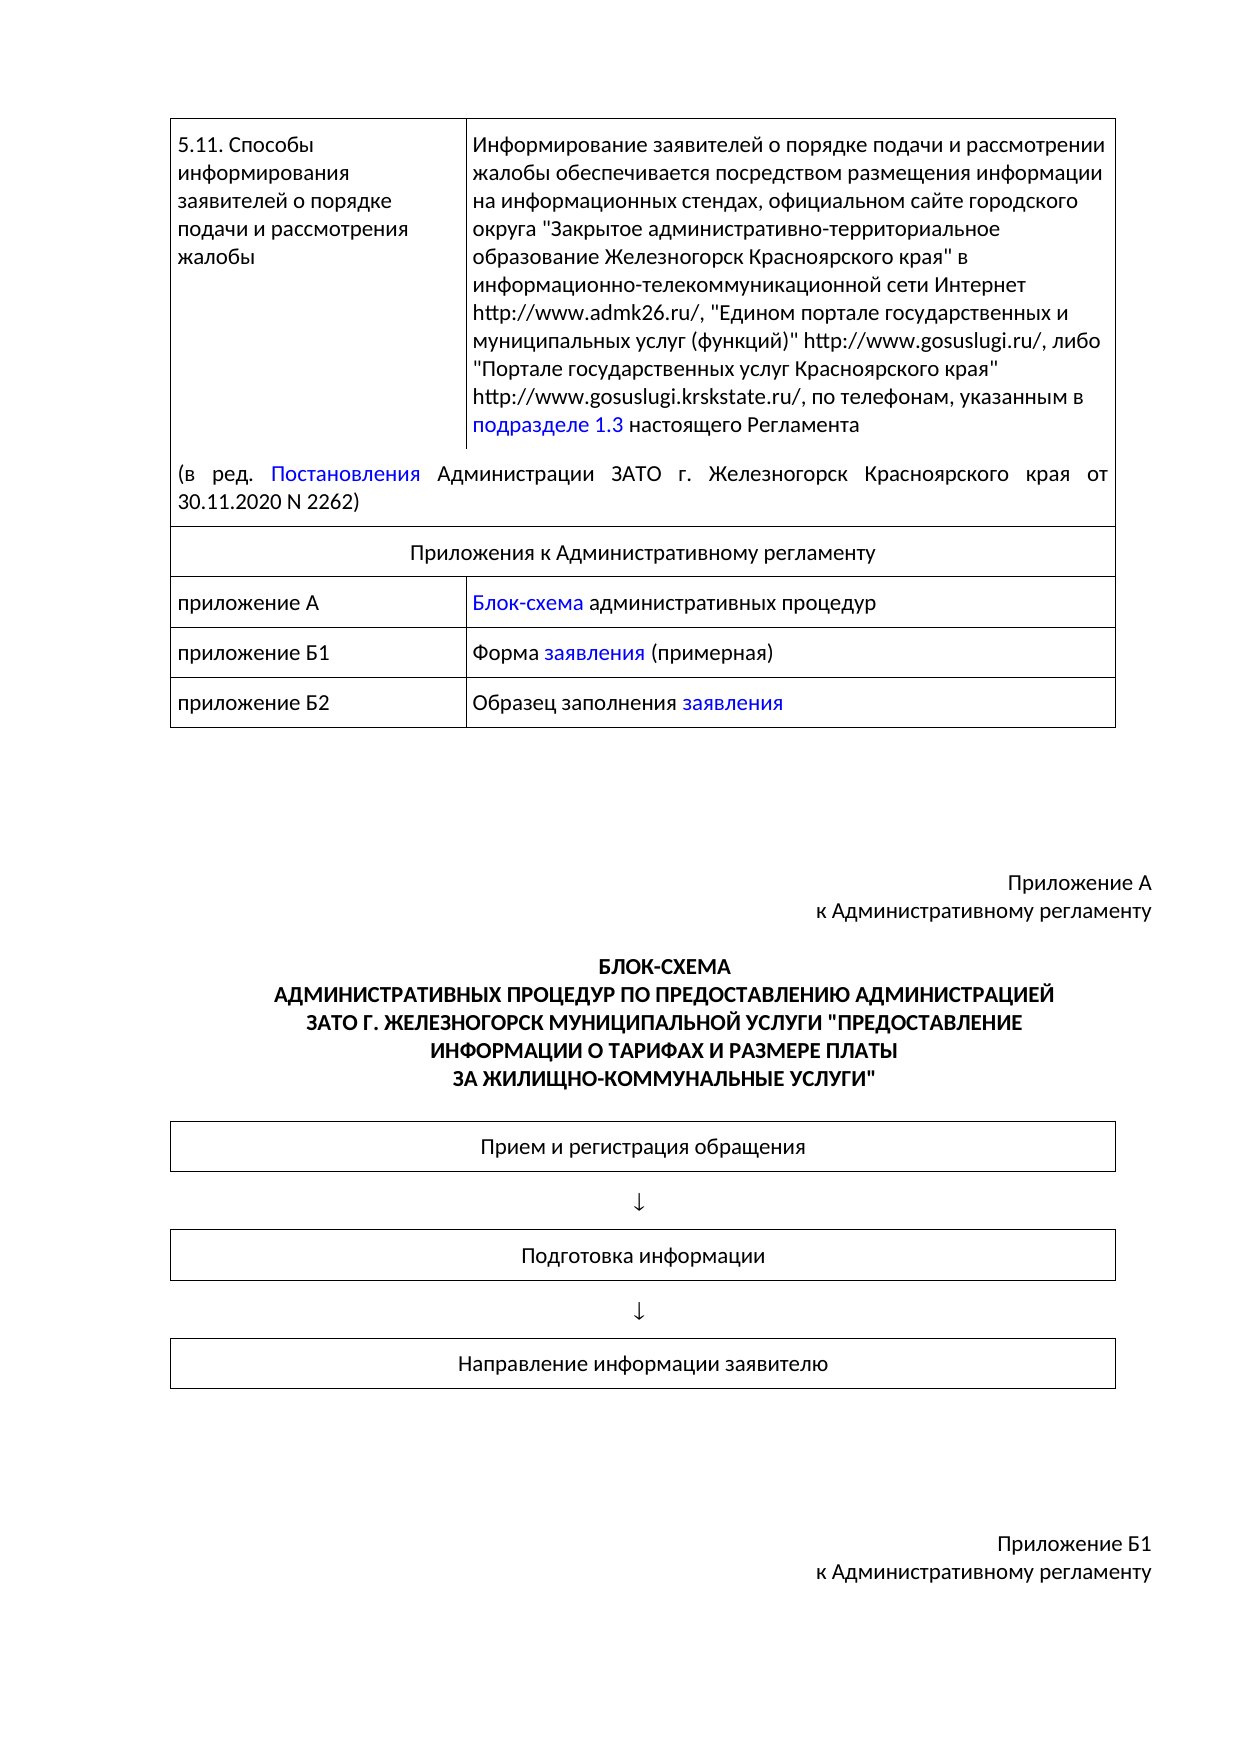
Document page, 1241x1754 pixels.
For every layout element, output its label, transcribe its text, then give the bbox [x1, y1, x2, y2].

table_cell приложение А [171, 577, 466, 627]
title БЛОК-СХЕМА [177, 952, 1152, 980]
table_cell приложение Б1 [171, 628, 466, 677]
table_cell Приложения к Административному регламенту [171, 527, 1115, 576]
table_cell Блок-схема административных процедур [467, 577, 1115, 627]
table_cell приложение Б2 [171, 678, 466, 727]
table_cell Подготовка информации [171, 1230, 1115, 1279]
table_cell Информирование заявителей о порядке подачи и рассмотрении жалобы обеспечивается посредством размещения информации на информационных стендах, официальном сайте городского округа "Закрытое административно-территориальное образование Железногорск Красноярского края" в информационно-телекоммуникационной сети Интернет http://www.admk26.ru/, "Едином портале государственных и муниципальных услуг (функций)" http://www.gosuslugi.ru/, либо "Портале государственных услуг Красноярского края" http://www.gosuslugi.krskstate.ru/, по телефонам, указанным в подразделе 1.3 настоящего Регламента [467, 119, 1115, 449]
title ЗАТО Г. ЖЕЛЕЗНОГОРСК МУНИЦИПАЛЬНОЙ УСЛУГИ "ПРЕДОСТАВЛЕНИЕ [177, 1008, 1152, 1036]
table_cell [171, 1281, 1116, 1338]
text к Административному регламенту [177, 896, 1152, 924]
table_cell Форма заявления (примерная) [467, 628, 1115, 677]
title ЗА ЖИЛИЩНО-КОММУНАЛЬНЫЕ УСЛУГИ" [177, 1064, 1152, 1092]
text Приложение А [177, 868, 1152, 896]
table_header Прием и регистрация обращения [171, 1122, 1115, 1171]
text к Административному регламенту [177, 1557, 1152, 1585]
table_cell 5.11. Способы информирования заявителей о порядке подачи и рассмотрения жалобы [171, 119, 466, 449]
title АДМИНИСТРАТИВНЫХ ПРОЦЕДУР ПО ПРЕДОСТАВЛЕНИЮ АДМИНИСТРАЦИЕЙ [177, 980, 1152, 1008]
text Приложение Б1 [177, 1529, 1152, 1557]
title ИНФОРМАЦИИ О ТАРИФАХ И РАЗМЕРЕ ПЛАТЫ [177, 1036, 1152, 1064]
table_cell Направление информации заявителю [171, 1339, 1115, 1388]
table_cell (в ред. Постановления Администрации ЗАТО г. Железногорск Красноярского края от 30.11.2020 N 2262) [171, 449, 1115, 526]
table_cell [171, 1172, 1116, 1229]
table_cell Образец заполнения заявления [467, 678, 1115, 727]
